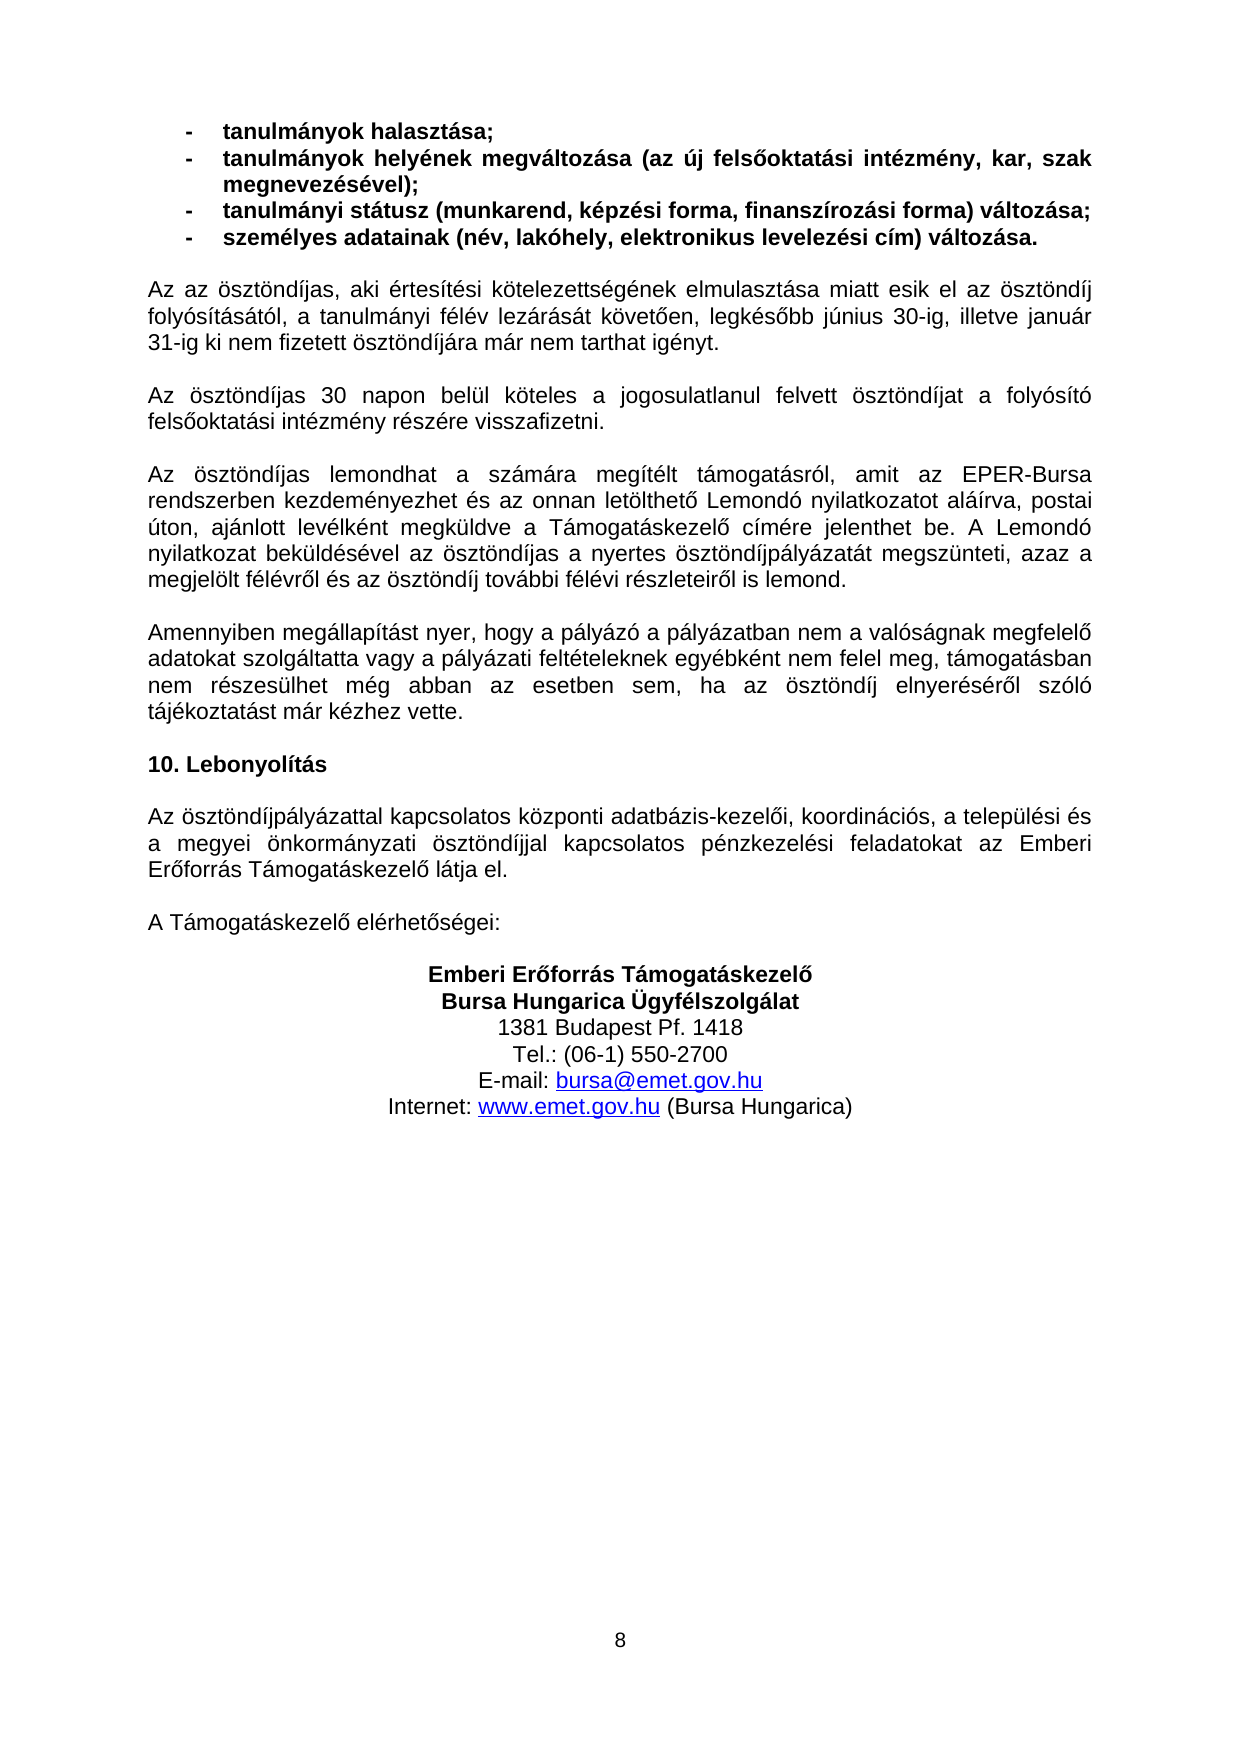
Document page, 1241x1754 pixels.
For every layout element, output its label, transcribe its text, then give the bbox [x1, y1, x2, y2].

list tanulmányok halasztása; [185, 118, 1092, 144]
list személyes adatainak (név, lakóhely, elektronikus levelezési cím) változása. [185, 223, 1092, 250]
list tanulmányok helyének megváltozása (az új felsőoktatási intézmény, kar, szak megnevezésével); [185, 144, 1092, 197]
text Bursa Hungarica Ügyfélszolgálat [148, 988, 1092, 1014]
text Emberi Erőforrás Támogatáskezelő [148, 961, 1092, 988]
text A Támogatáskezelő elérhetőségei: [148, 909, 1092, 935]
text Az ösztöndíjpályázattal kapcsolatos központi adatbázis-kezelői, koordinációs, a települési és a megyei önkormányzati ösztöndíjjal kapcsolatos pénzkezelési feladatokat az Emberi Erőforrás Támogatáskezelő látja el. [148, 803, 1092, 882]
text 10. Lebonyolítás [148, 751, 1092, 777]
list tanulmányi státusz (munkarend, képzési forma, finanszírozási forma) változása; [185, 197, 1092, 223]
text E-mail: bursa@emet.gov.hu [148, 1067, 1092, 1093]
text Az az ösztöndíjas, aki értesítési kötelezettségének elmulasztása miatt esik el az ösztöndíj folyósításától, a tanulmányi félév lezárását követően, legkésőbb június 30-ig, illetve január 31-ig ki nem fizetett ösztöndíjára már nem tarthat igényt. [148, 276, 1092, 355]
text Amennyiben megállapítást nyer, hogy a pályázó a pályázatban nem a valóságnak megfelelő adatokat szolgáltatta vagy a pályázati feltételeknek egyébként nem felel meg, támogatásban nem részesülhet még abban az esetben sem, ha az ösztöndíj elnyeréséről szóló tájékoztatást már kézhez vette. [148, 619, 1092, 724]
text 1381 Budapest Pf. 1418 [148, 1014, 1092, 1041]
text Az ösztöndíjas lemondhat a számára megítélt támogatásról, amit az EPER-Bursa rendszerben kezdeményezhet és az onnan letölthető Lemondó nyilatkozatot aláírva, postai úton, ajánlott levélként megküldve a Támogatáskezelő címére jelenthet be. A Lemondó nyilatkozat beküldésével az ösztöndíjas a nyertes ösztöndíjpályázatát megszünteti, azaz a megjelölt félévről és az ösztöndíj további félévi részleteiről is lemond. [148, 461, 1092, 592]
text Tel.: (06-1) 550-2700 [148, 1041, 1092, 1067]
text Az ösztöndíjas 30 napon belül köteles a jogosulatlanul felvett ösztöndíjat a folyósító felsőoktatási intézmény részére visszafizetni. [148, 382, 1092, 434]
text Internet: www.emet.gov.hu (Bursa Hungarica) [148, 1093, 1092, 1119]
